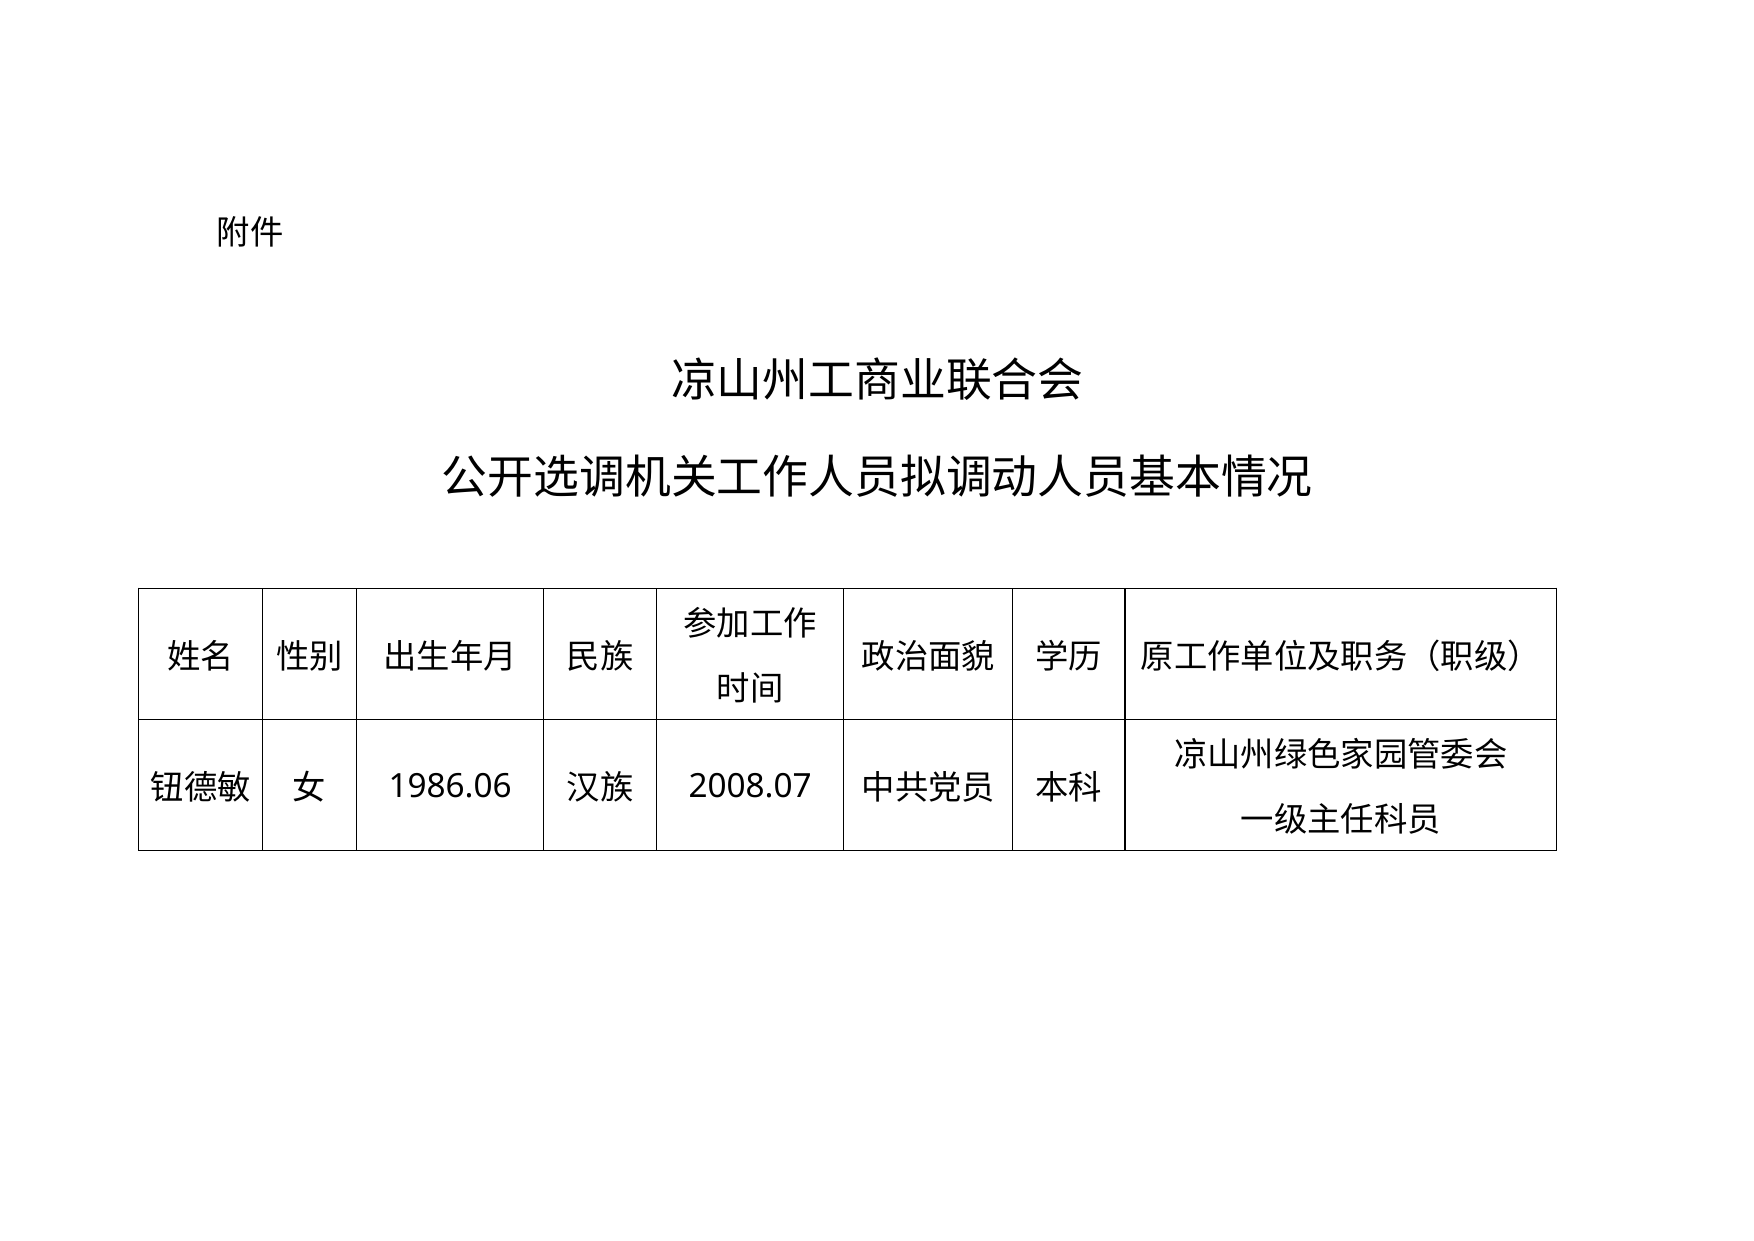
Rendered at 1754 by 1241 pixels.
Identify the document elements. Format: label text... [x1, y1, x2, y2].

table_header 学历 [1013, 589, 1124, 719]
table_cell 2008.07 [657, 720, 843, 850]
table_cell 钮德敏 [139, 720, 262, 850]
table_cell 本科 [1013, 720, 1124, 850]
table_cell 1986.06 [357, 720, 543, 850]
table_cell 凉山州绿色家园管委会 一级主任科员 [1126, 720, 1556, 850]
table_cell 女 [263, 720, 356, 850]
table_header 政治面貌 [844, 589, 1012, 719]
text 凉山州工商业联合会 [150, 328, 1604, 425]
table_header 民族 [544, 589, 656, 719]
text 附件 [150, 198, 1604, 263]
table_header 出生年月 [357, 589, 543, 719]
table_cell 中共党员 [844, 720, 1012, 850]
table_header 姓名 [139, 589, 262, 719]
text 公开选调机关工作人员拟调动人员基本情况 [150, 425, 1604, 523]
table_header 原工作单位及职务（职级） [1126, 589, 1556, 719]
table_header 性别 [263, 589, 356, 719]
table_cell 汉族 [544, 720, 656, 850]
table_header 参加工作 时间 [657, 589, 843, 719]
